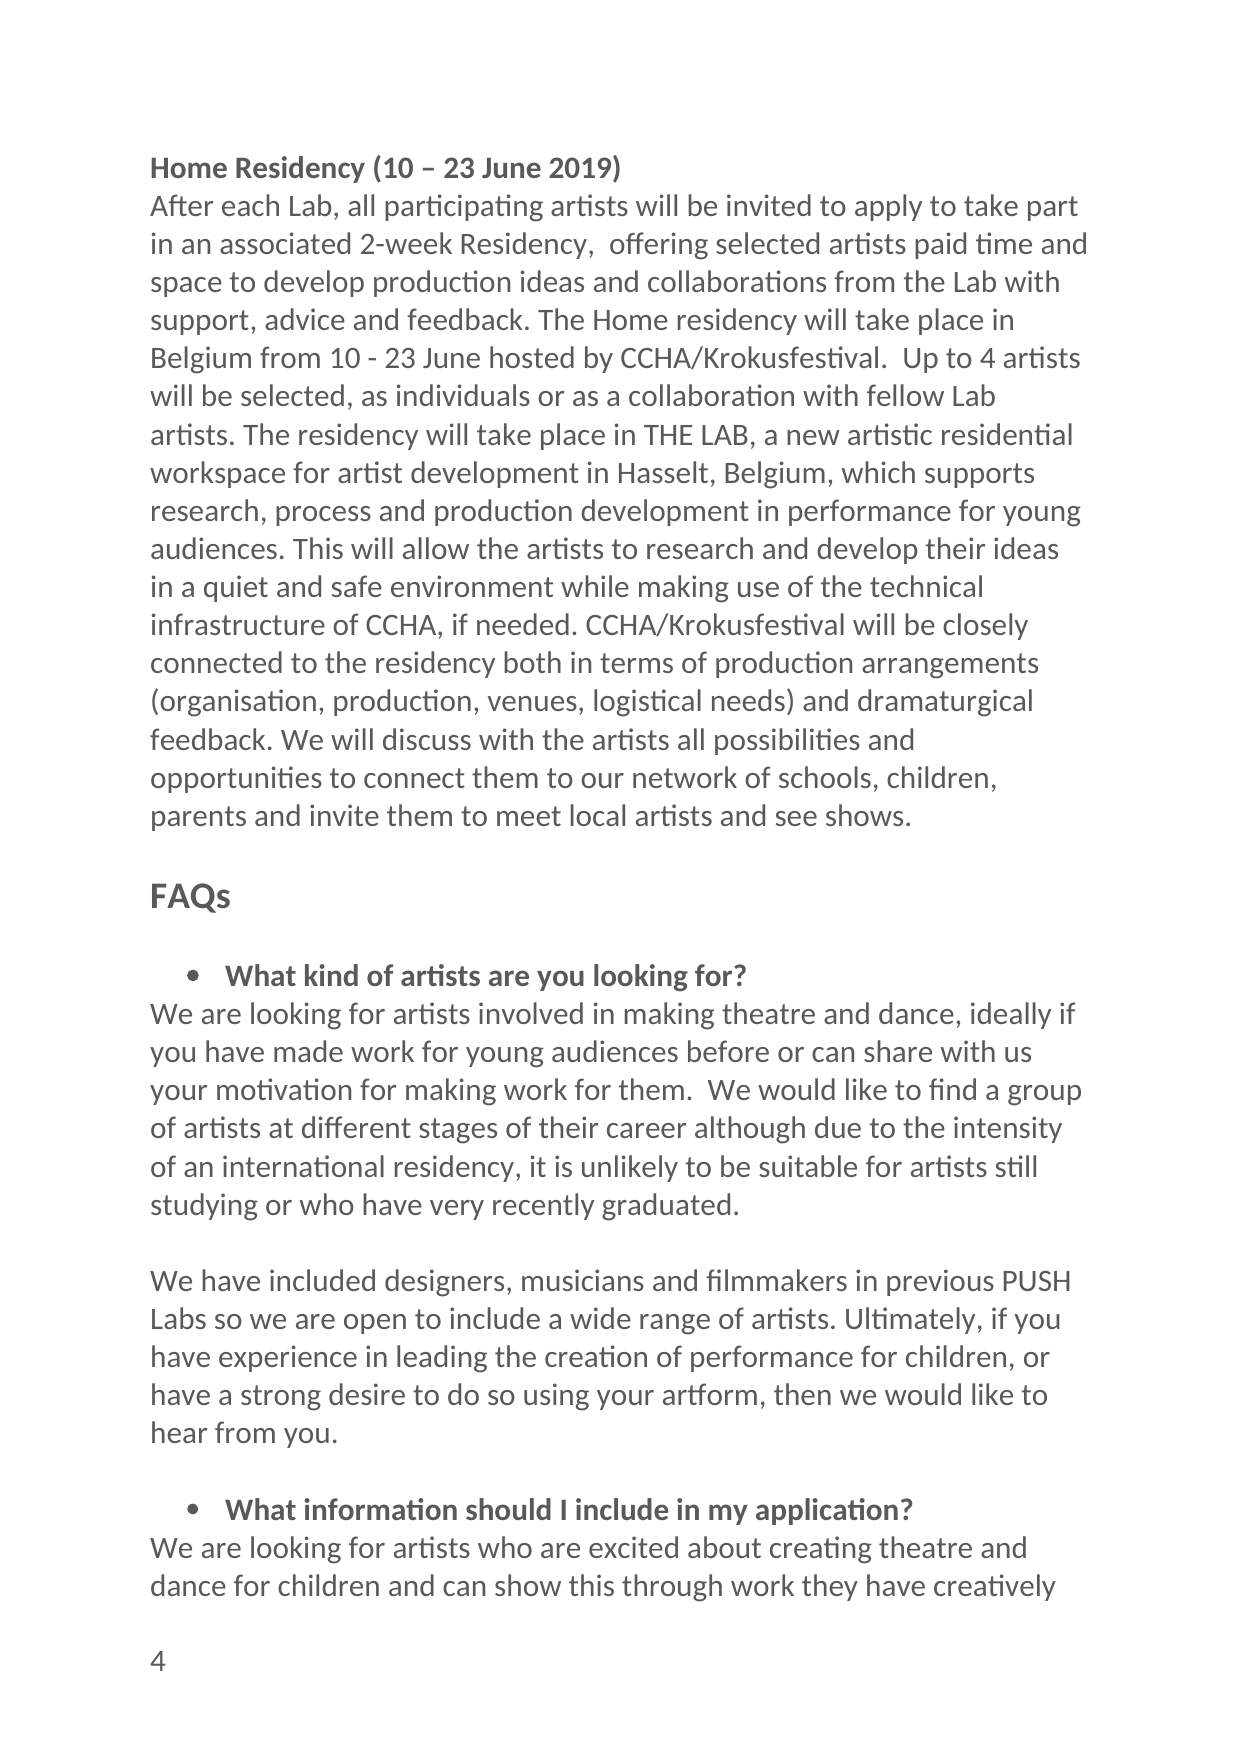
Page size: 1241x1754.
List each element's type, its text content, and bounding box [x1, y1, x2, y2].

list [150, 1528, 1090, 1604]
list After each Lab, all participating artists will be invited to apply to take part in an associated 2-week Residency, offering selected artists paid time and space to develop production ideas and collaborations from the Lab with support, advice and feedback. The Home residency will take place in Belgium from 10 - 23 June hosted by CCHA/Krokusfestival. Up to 4 artists will be selected, as individuals or as a collaboration with fellow Lab artists. The residency will take place in THE LAB, a new artistic residential workspace for artist development in Hasselt, Belgium, which supports research, process and production development in performance for young audiences. This will allow the artists to research and develop their ideas in a quiet and safe environment while making use of the technical infrastructure of CCHA, if needed. CCHA/Krokusfestival will be closely connected to the residency both in terms of production arrangements (organisation, production, venues, logistical needs) and dramaturgical feedback. We will discuss with the artists all possibilities and opportunities to connect them to our network of schools, children, parents and invite them to meet local artists and see shows. [150, 186, 1090, 834]
list We are looking for artists involved in making theatre and dance, ideally if you have made work for young audiences before or can share with us your motivation for making work for them. We would like to find a group of artists at different stages of their career although due to the intensity of an international residency, it is unlikely to be suitable for artists still studying or who have very recently graduated. [150, 994, 1090, 1223]
list Home Residency (10 – 23 June 2019) [150, 148, 1090, 186]
list What kind of artists are you looking for? [187, 956, 1090, 994]
list We have included designers, musicians and filmmakers in previous PUSH Labs so we are open to include a wide range of artists. Ultimately, if you have experience in leading the creation of performance for children, or have a strong desire to do so using your artform, then we would like to hear from you. [150, 1261, 1090, 1452]
list FAQs [150, 872, 1090, 918]
list What information should I include in my application? [187, 1490, 1090, 1528]
